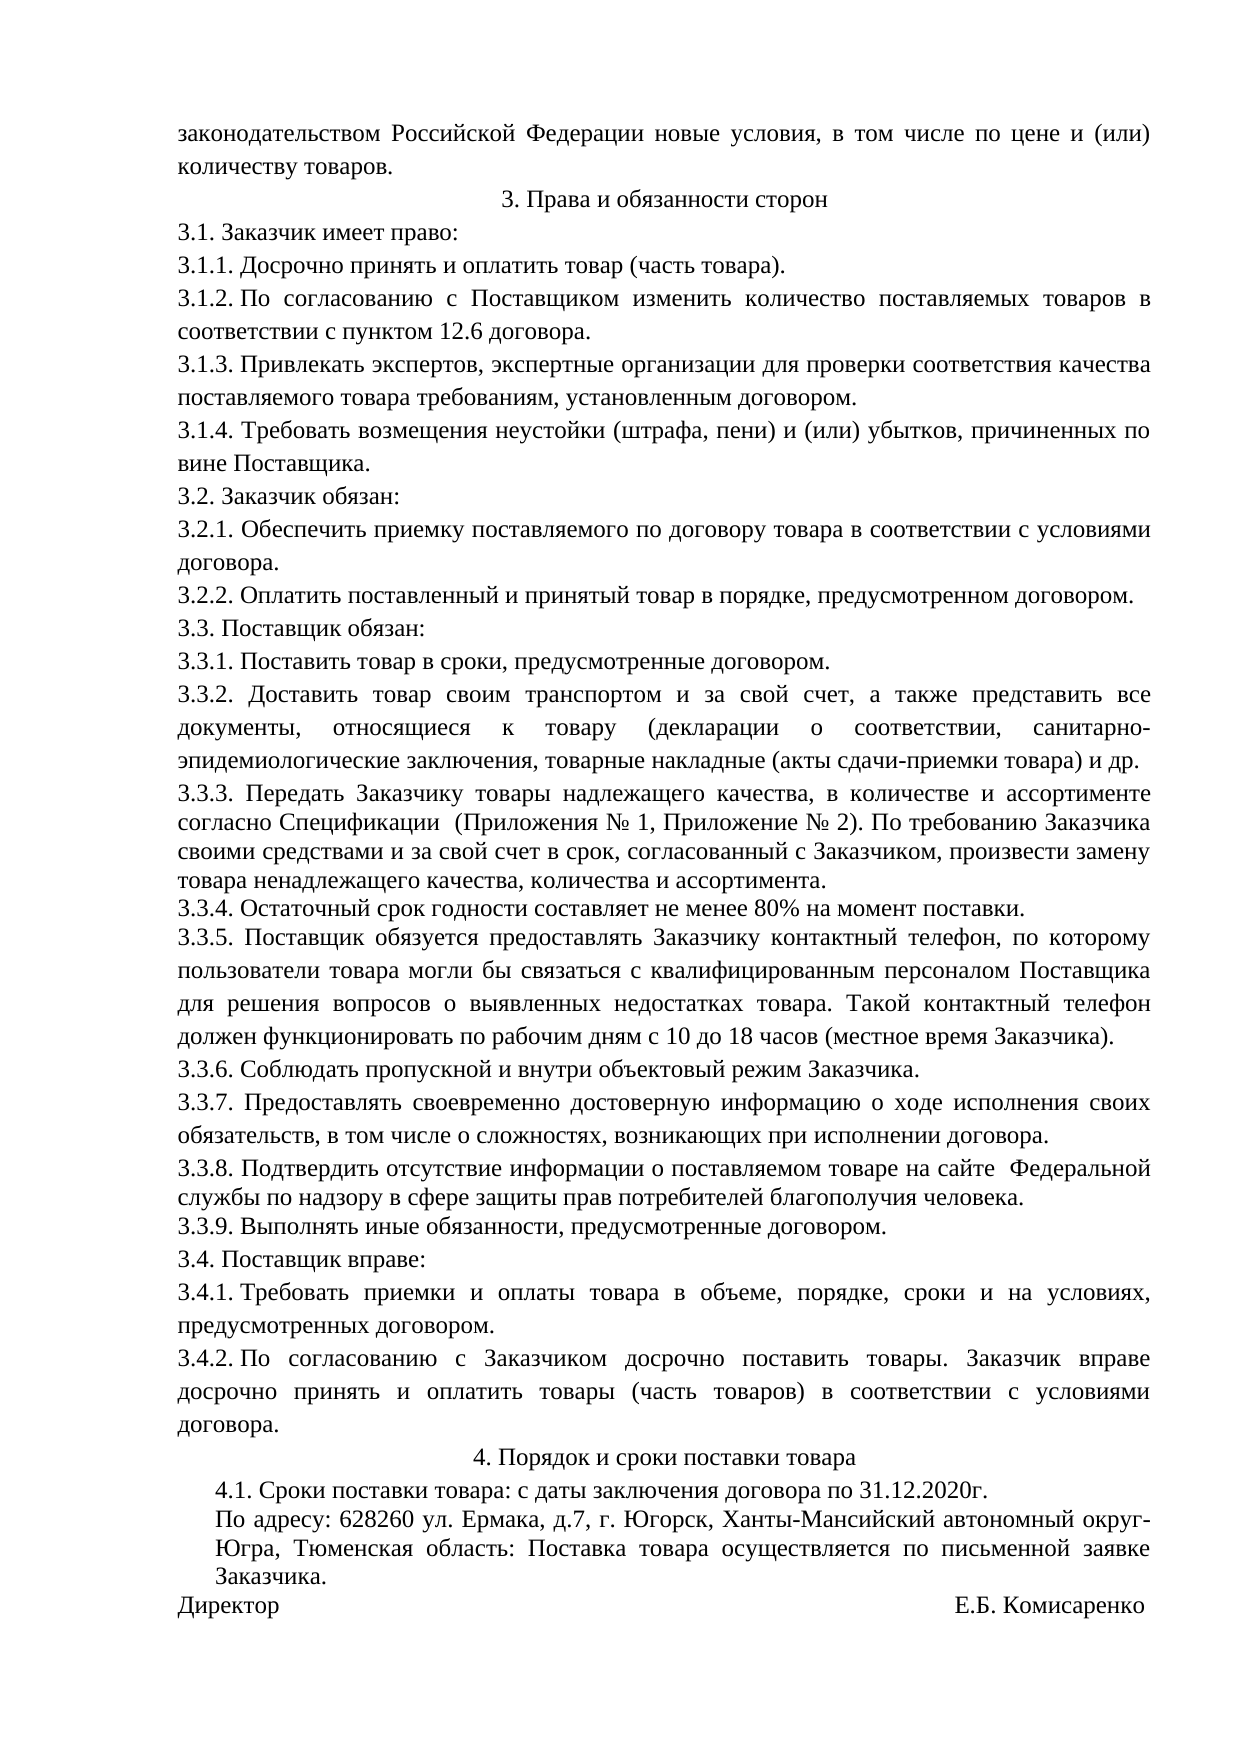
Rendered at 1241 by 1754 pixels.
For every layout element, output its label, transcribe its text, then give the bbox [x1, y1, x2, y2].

text 3.3.1. Поставить товар в сроки, предусмотренные договором. [177, 646, 1152, 675]
text 3.3.7. Предоставлять своевременно достоверную информацию о ходе исполнения своих обязательств, в том числе о сложностях, возникающих при исполнении договора. [177, 1087, 1152, 1149]
text 3.2. Заказчик обязан: [177, 481, 1152, 510]
text 3.3.5. Поставщик обязуется предоставлять Заказчику контактный телефон, по которому пользователи товара могли бы связаться с квалифицированным персоналом Поставщика для решения вопросов о выявленных недостатках товара. Такой контактный телефон должен функционировать по рабочим дням с 10 до 18 часов (местное время Заказчика). [177, 922, 1152, 1050]
text 3.1.4. Требовать возмещения неустойки (штрафа, пени) и (или) убытков, причиненных по вине Поставщика. [177, 415, 1152, 477]
text 3.3.6. Соблюдать пропускной и внутри объектовый режим Заказчика. [177, 1054, 1152, 1083]
text 3.3.2. Доставить товар своим транспортом и за свой счет, а также представить все документы, относящиеся к товару (декларации о соответствии, санитарно-эпидемиологические заключения, товарные накладные (акты сдачи-приемки товара) и др. [177, 679, 1152, 774]
text 3.4.2. По согласованию с Заказчиком досрочно поставить товары. Заказчик вправе досрочно принять и оплатить товары (часть товаров) в соответствии с условиями договора. [177, 1343, 1152, 1438]
text Директор Е.Б. Комисаренко [177, 1590, 1152, 1619]
text 3.3. Поставщик обязан: [177, 613, 1152, 642]
text 3.1. Заказчик имеет право: [177, 217, 1152, 246]
text 3.3.9. Выполнять иные обязанности, предусмотренные договором. [177, 1211, 1152, 1240]
text 3.1.1. Досрочно принять и оплатить товар (часть товара). [177, 250, 1152, 279]
text 3.4.1. Требовать приемки и оплаты товара в объеме, порядке, сроки и на условиях, предусмотренных договором. [177, 1277, 1152, 1339]
list 4.1. Сроки поставки товара: с даты заключения договора по 31.12.2020г. [215, 1475, 1152, 1504]
text 3.3.3. Передать Заказчику товары надлежащего качества, в количестве и ассортименте согласно Спецификации (Приложения № 1, Приложение № 2). По требованию Заказчика своими средствами и за свой счет в срок, согласованный с Заказчиком, произвести замену товара ненадлежащего качества, количества и ассортимента. [177, 778, 1152, 893]
text 3. Права и обязанности сторон [177, 184, 1152, 213]
text 3.2.1. Обеспечить приемку поставляемого по договору товара в соответствии с условиями договора. [177, 514, 1152, 576]
text 4. Порядок и сроки поставки товара [177, 1442, 1152, 1471]
text 3.1.3. Привлекать экспертов, экспертные организации для проверки соответствия качества поставляемого товара требованиям, установленным договором. [177, 349, 1152, 411]
list По адресу: 628260 ул. Ермака, д.7, г. Югорск, Ханты-Мансийский автономный округ-Югра, Тюменская область: Поставка товара осуществляется по письменной заявке Заказчика. [215, 1504, 1152, 1590]
text 3.1.2. По согласованию с Поставщиком изменить количество поставляемых товаров в соответствии с пунктом 12.6 договора. [177, 283, 1152, 345]
text 3.2.2. Оплатить поставленный и принятый товар в порядке, предусмотренном договором. [177, 580, 1152, 609]
text 3.4. Поставщик вправе: [177, 1244, 1152, 1273]
text 3.3.8. Подтвердить отсутствие информации о поставляемом товаре на сайте Федеральной службы по надзору в сфере защиты прав потребителей благополучия человека. [177, 1153, 1152, 1211]
text законодательством Российской Федерации новые условия, в том числе по цене и (или) количеству товаров. [177, 118, 1152, 180]
text 3.3.4. Остаточный срок годности составляет не менее 80% на момент поставки. [177, 893, 1152, 922]
